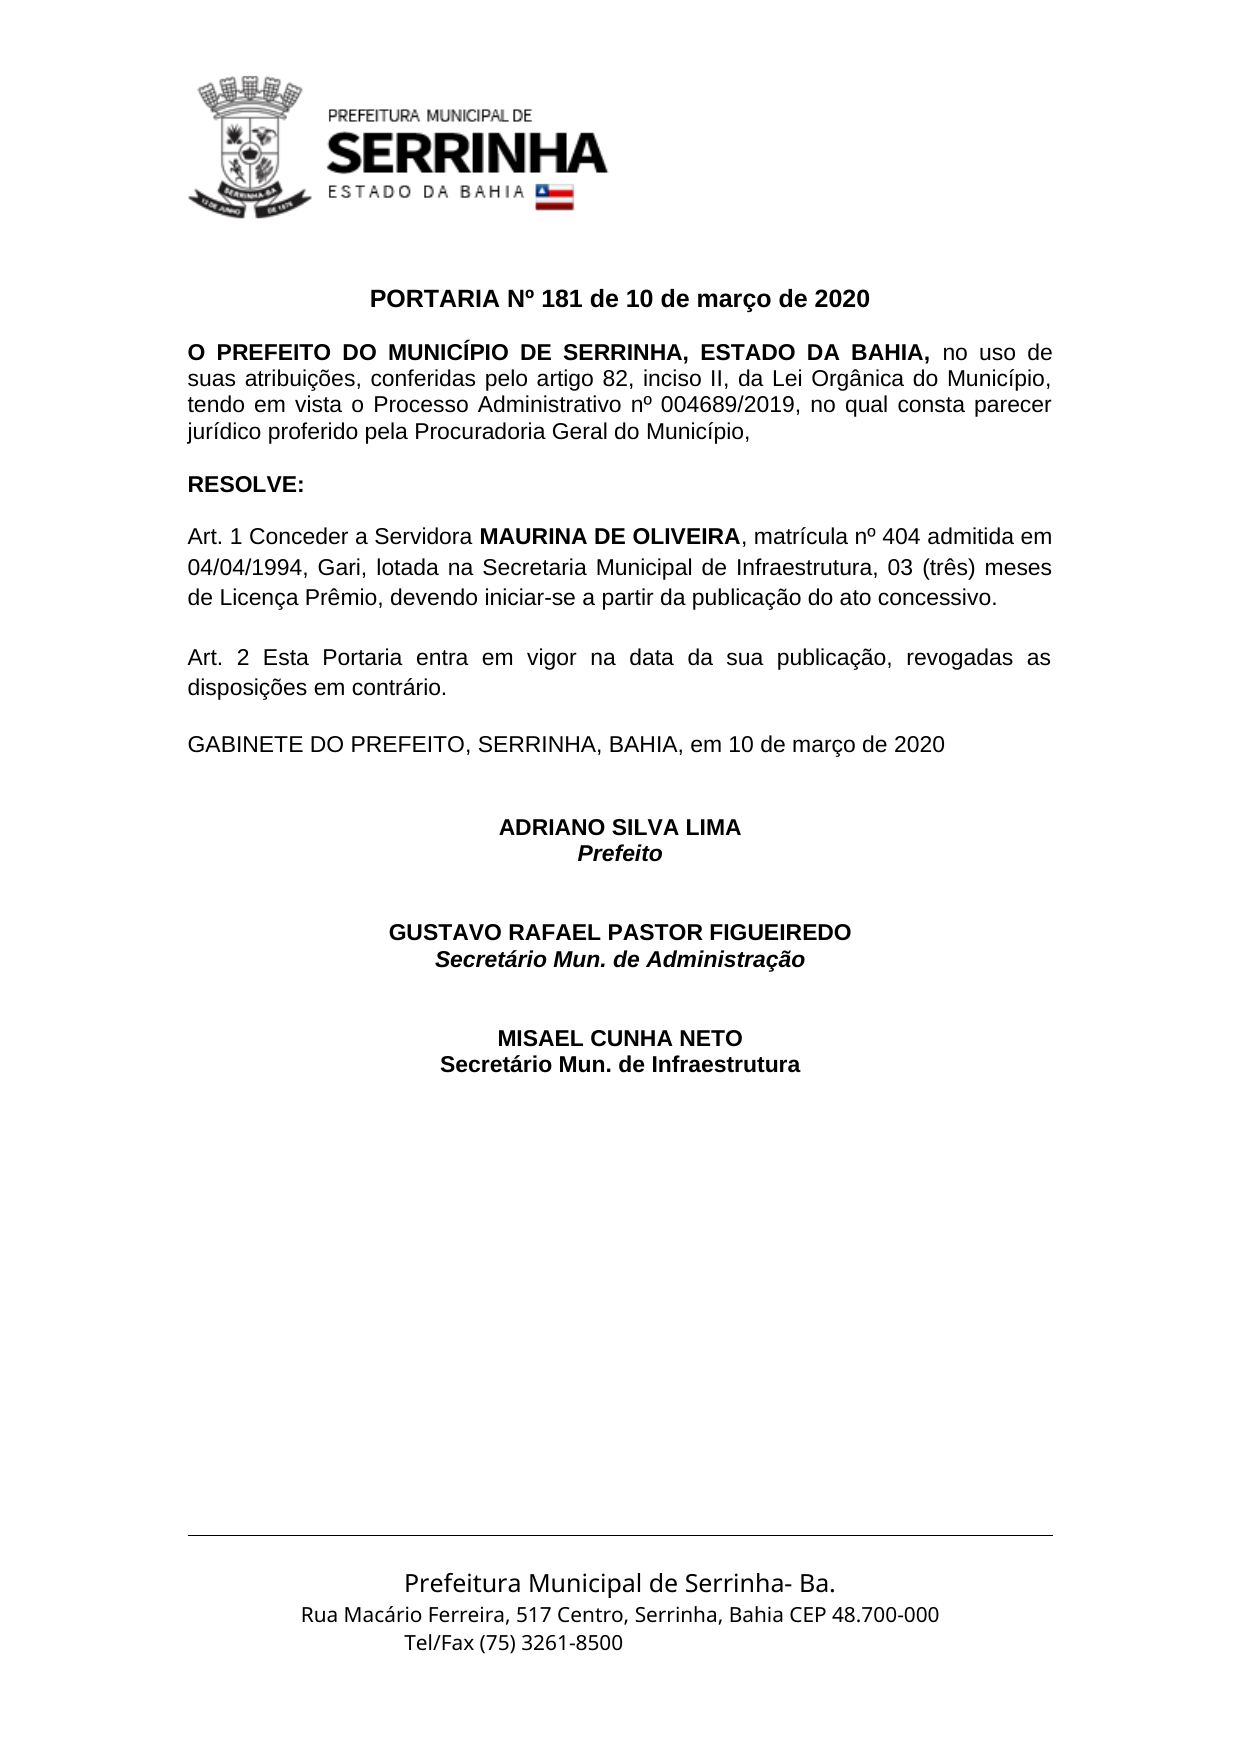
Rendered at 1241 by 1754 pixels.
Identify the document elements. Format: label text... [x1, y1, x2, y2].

text ADRIANO SILVA LIMA [187, 814, 1053, 840]
text Prefeito [187, 840, 1053, 866]
text MISAEL CUNHA NETO [187, 1024, 1053, 1051]
text Art. 2 Esta Portaria entra em vigor na data da sua publicação, revogadas as disposições em contrário. [187, 644, 1053, 701]
text Secretário Mun. de Administração [187, 946, 1053, 972]
text GABINETE DO PREFEITO, SERRINHA, BAHIA, em 10 de março de 2020 [187, 731, 1053, 757]
picture [187, 73, 609, 222]
text O PREFEITO DO MUNICÍPIO DE SERRINHA, ESTADO DA BAHIA, no uso de suas atribuições, conferidas pelo artigo 82, inciso II, da Lei Orgânica do Município, tendo em vista o Processo Administrativo nº 004689/2019, no qual consta parecer jurídico proferido pela Procuradoria Geral do Município, [187, 339, 1053, 444]
text Art. 1 Conceder a Servidora MAURINA DE OLIVEIRA, matrícula nº 404 admitida em 04/04/1994, Gari, lotada na Secretaria Municipal de Infraestrutura, 03 (três) meses de Licença Prêmio, devendo iniciar-se a partir da publicação do ato concessivo. [187, 523, 1053, 610]
text GUSTAVO RAFAEL PASTOR FIGUEIREDO [187, 919, 1053, 946]
text RESOLVE: [187, 471, 1053, 497]
text PORTARIA Nº 181 de 10 de março de 2020 [187, 284, 1053, 312]
text Secretário Mun. de Infraestrutura [187, 1051, 1053, 1077]
